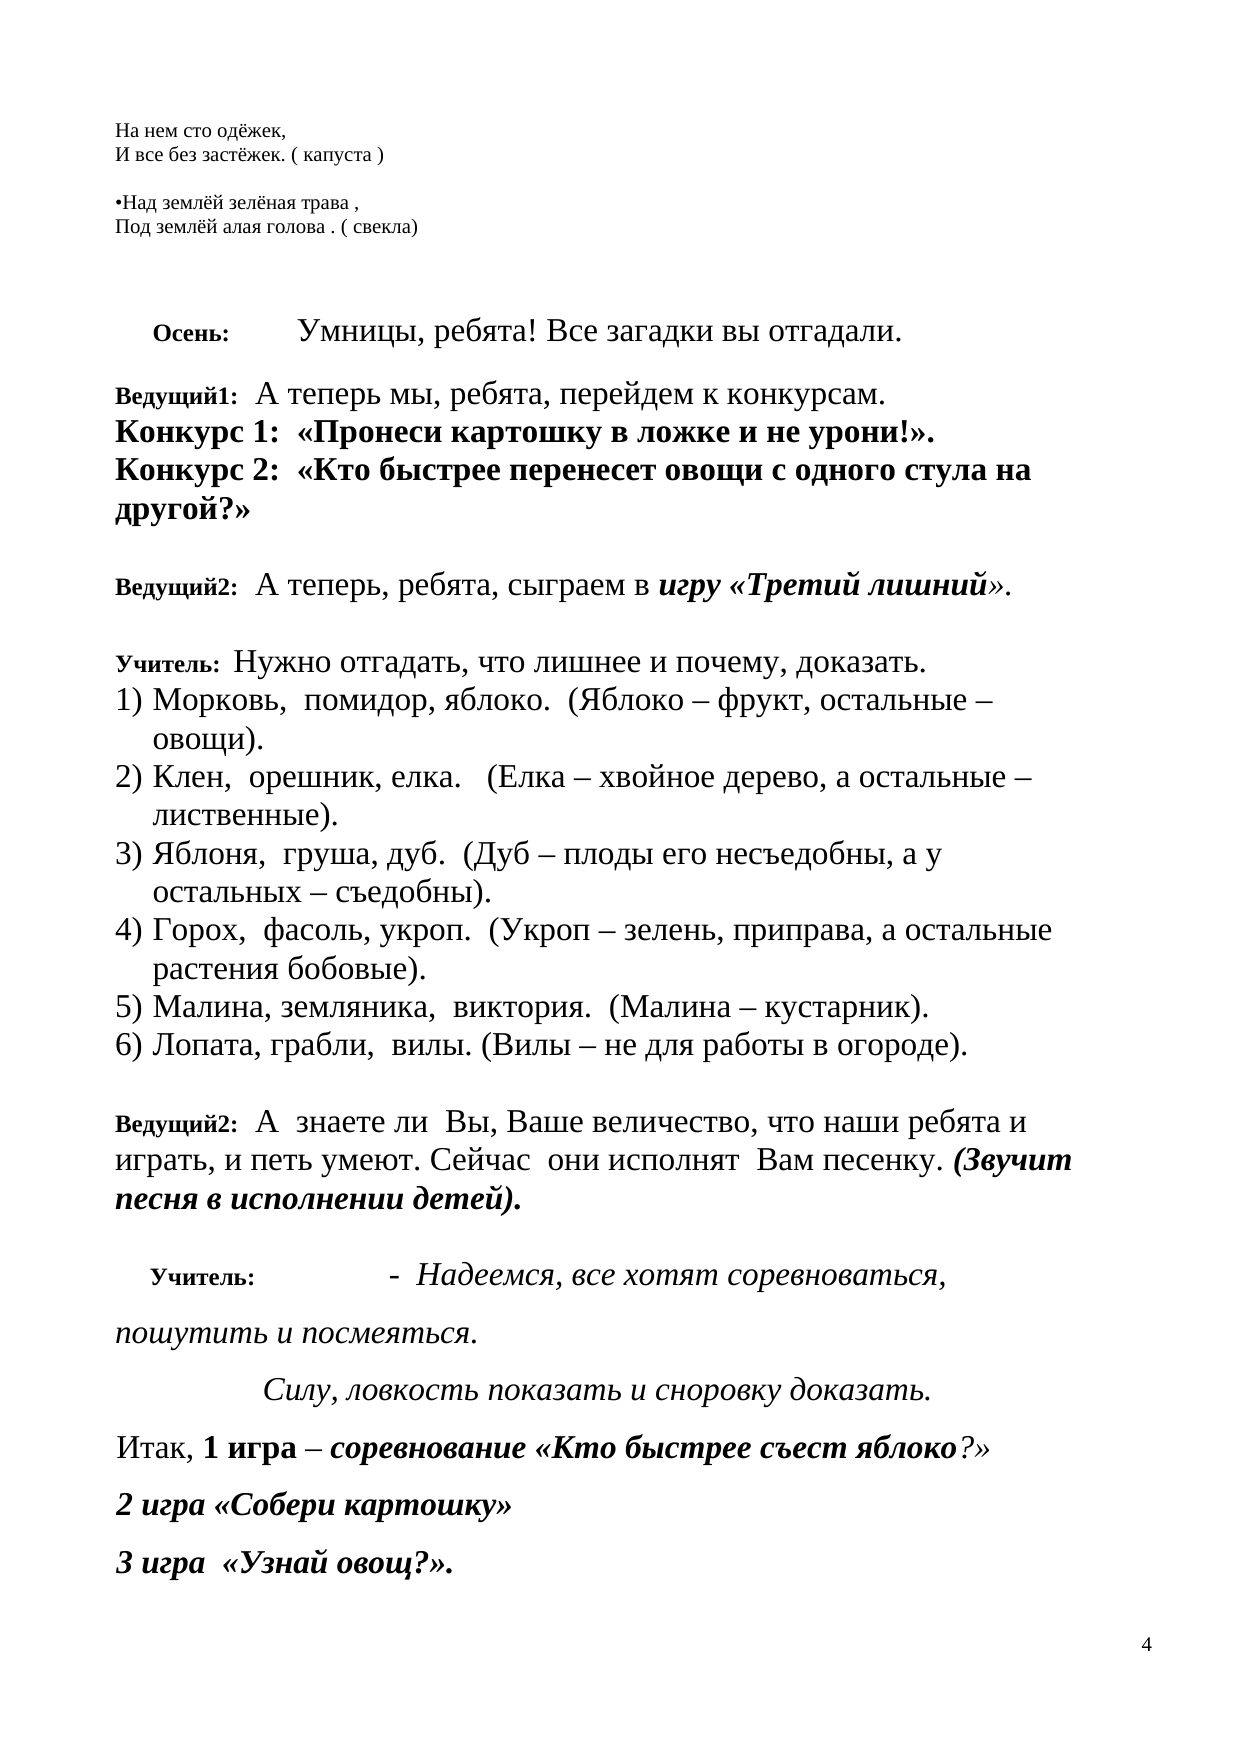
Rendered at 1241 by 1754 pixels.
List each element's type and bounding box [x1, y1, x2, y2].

table_header [104, 118, 1108, 1592]
